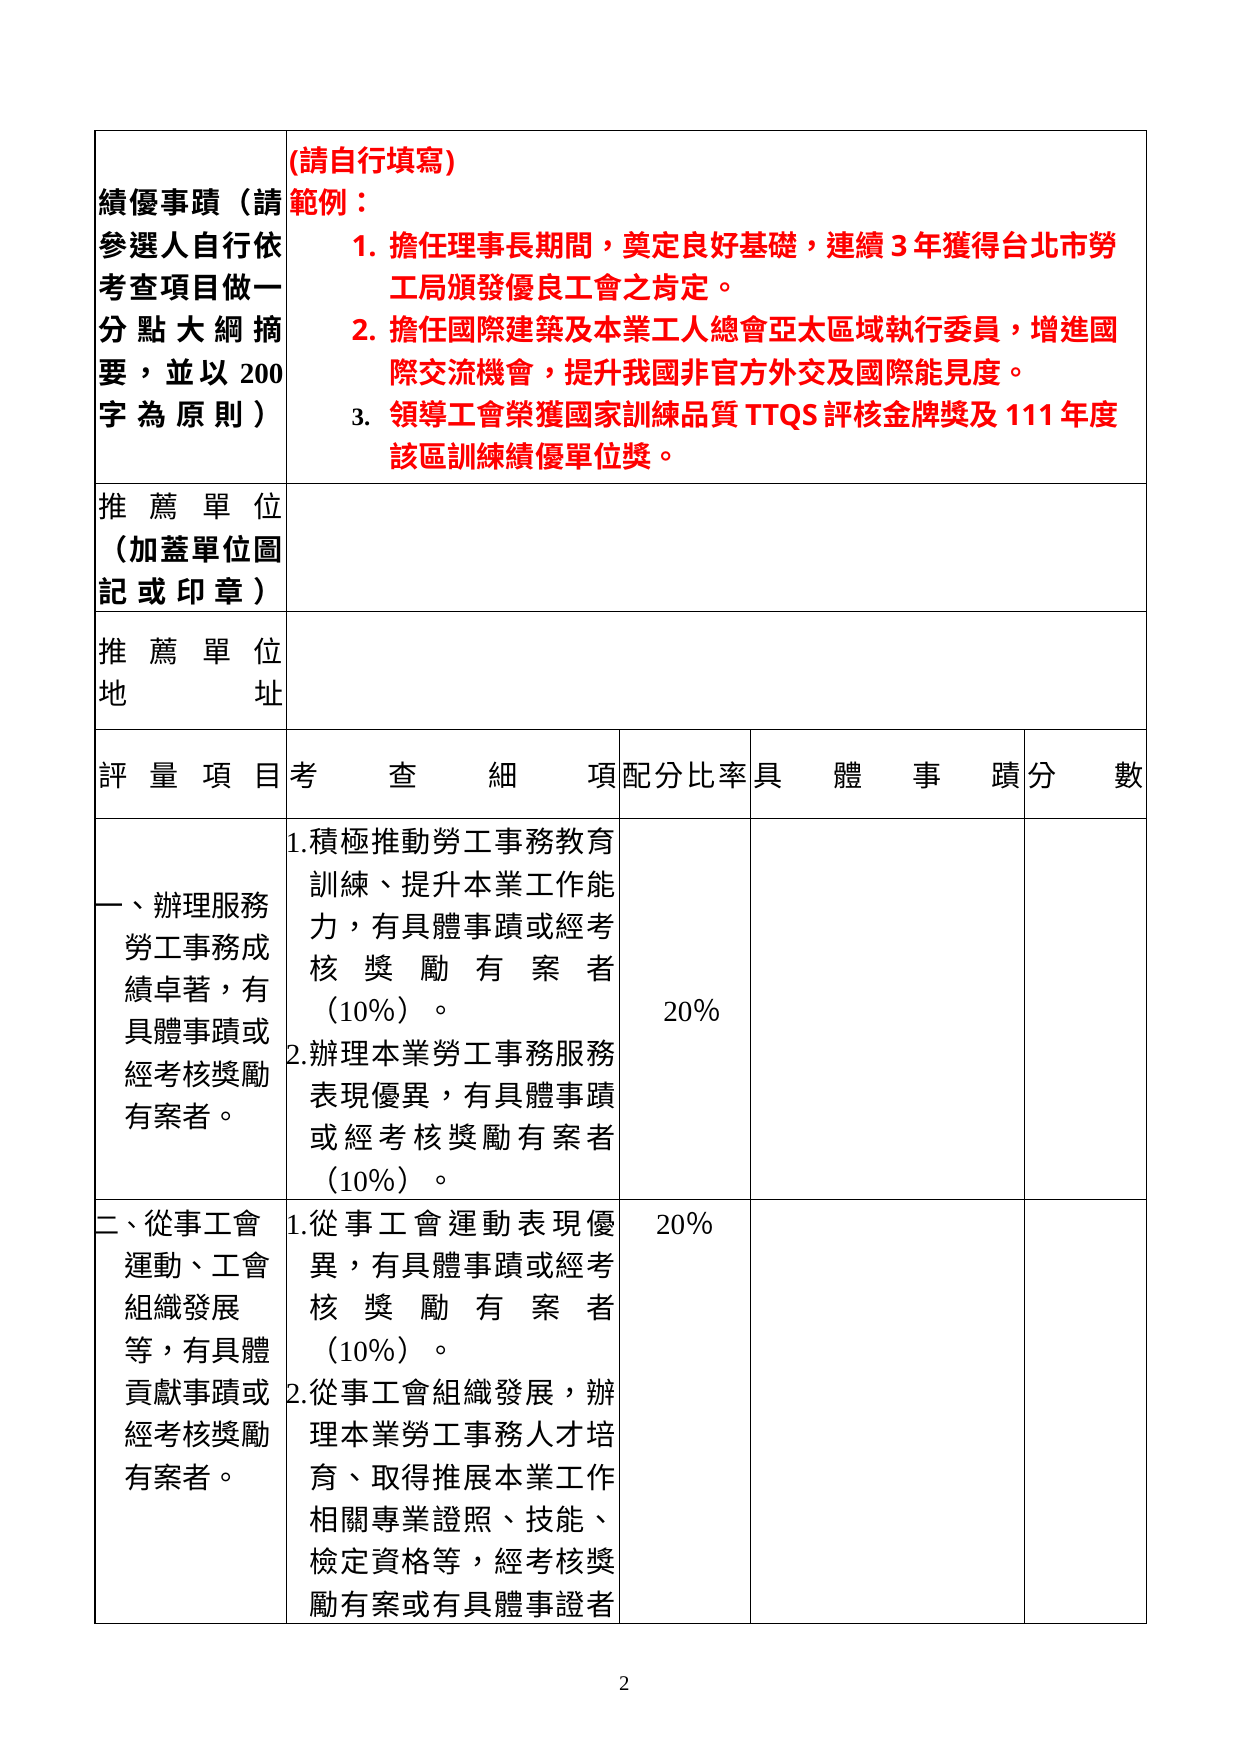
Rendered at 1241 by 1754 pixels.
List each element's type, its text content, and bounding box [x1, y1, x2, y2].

table_cell 20％ [620, 1200, 750, 1623]
table_cell [1025, 1200, 1146, 1623]
table_cell 推薦單位 地址 [96, 612, 286, 729]
table_cell 具體事蹟 [751, 730, 1024, 818]
table_cell 積極推動勞工事務教育訓練、提升本業工作能力，有具體事蹟或經考核獎勵有案者（10％）。 辦理本業勞工事務服務表現優異，有具體事蹟或經考核獎勵有案者（10％）。 [287, 819, 619, 1199]
table_cell [751, 1200, 1024, 1623]
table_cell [287, 1200, 619, 1623]
table_cell 考查細項 [287, 730, 619, 818]
table_cell [287, 484, 1146, 611]
table_cell [287, 612, 1146, 729]
table_cell 20％ [620, 819, 750, 1199]
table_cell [96, 1200, 286, 1623]
table_cell [751, 819, 1024, 1199]
table_cell [1025, 819, 1146, 1199]
table_cell 推薦單位 （加蓋單位圖記或印章） [96, 484, 286, 611]
table_cell 配分比率 [620, 730, 750, 818]
table_cell 評量項目 [96, 730, 286, 818]
table_cell 辦理服務勞工事務成績卓著，有具體事蹟或經考核獎勵有案者。 [96, 819, 286, 1199]
table_cell (請自行填寫) 範例： 擔任理事長期間，奠定良好基礎，連續3年獲得台北市勞工局頒發優良工會之肯定。 擔任國際建築及本業工人總會亞太區域執行委員，增進國際交流機會，提升我國非官方外交及國際能見度。 領導工會榮獲國家訓練品質TTQS評核金牌獎及111年度該區訓練績優單位獎。 [287, 131, 1146, 483]
table_cell 績優事蹟（請參選人自行依考查項目做一分點大綱摘要，並以200字為原則） [96, 131, 286, 483]
table_cell 分數 [1025, 730, 1146, 818]
